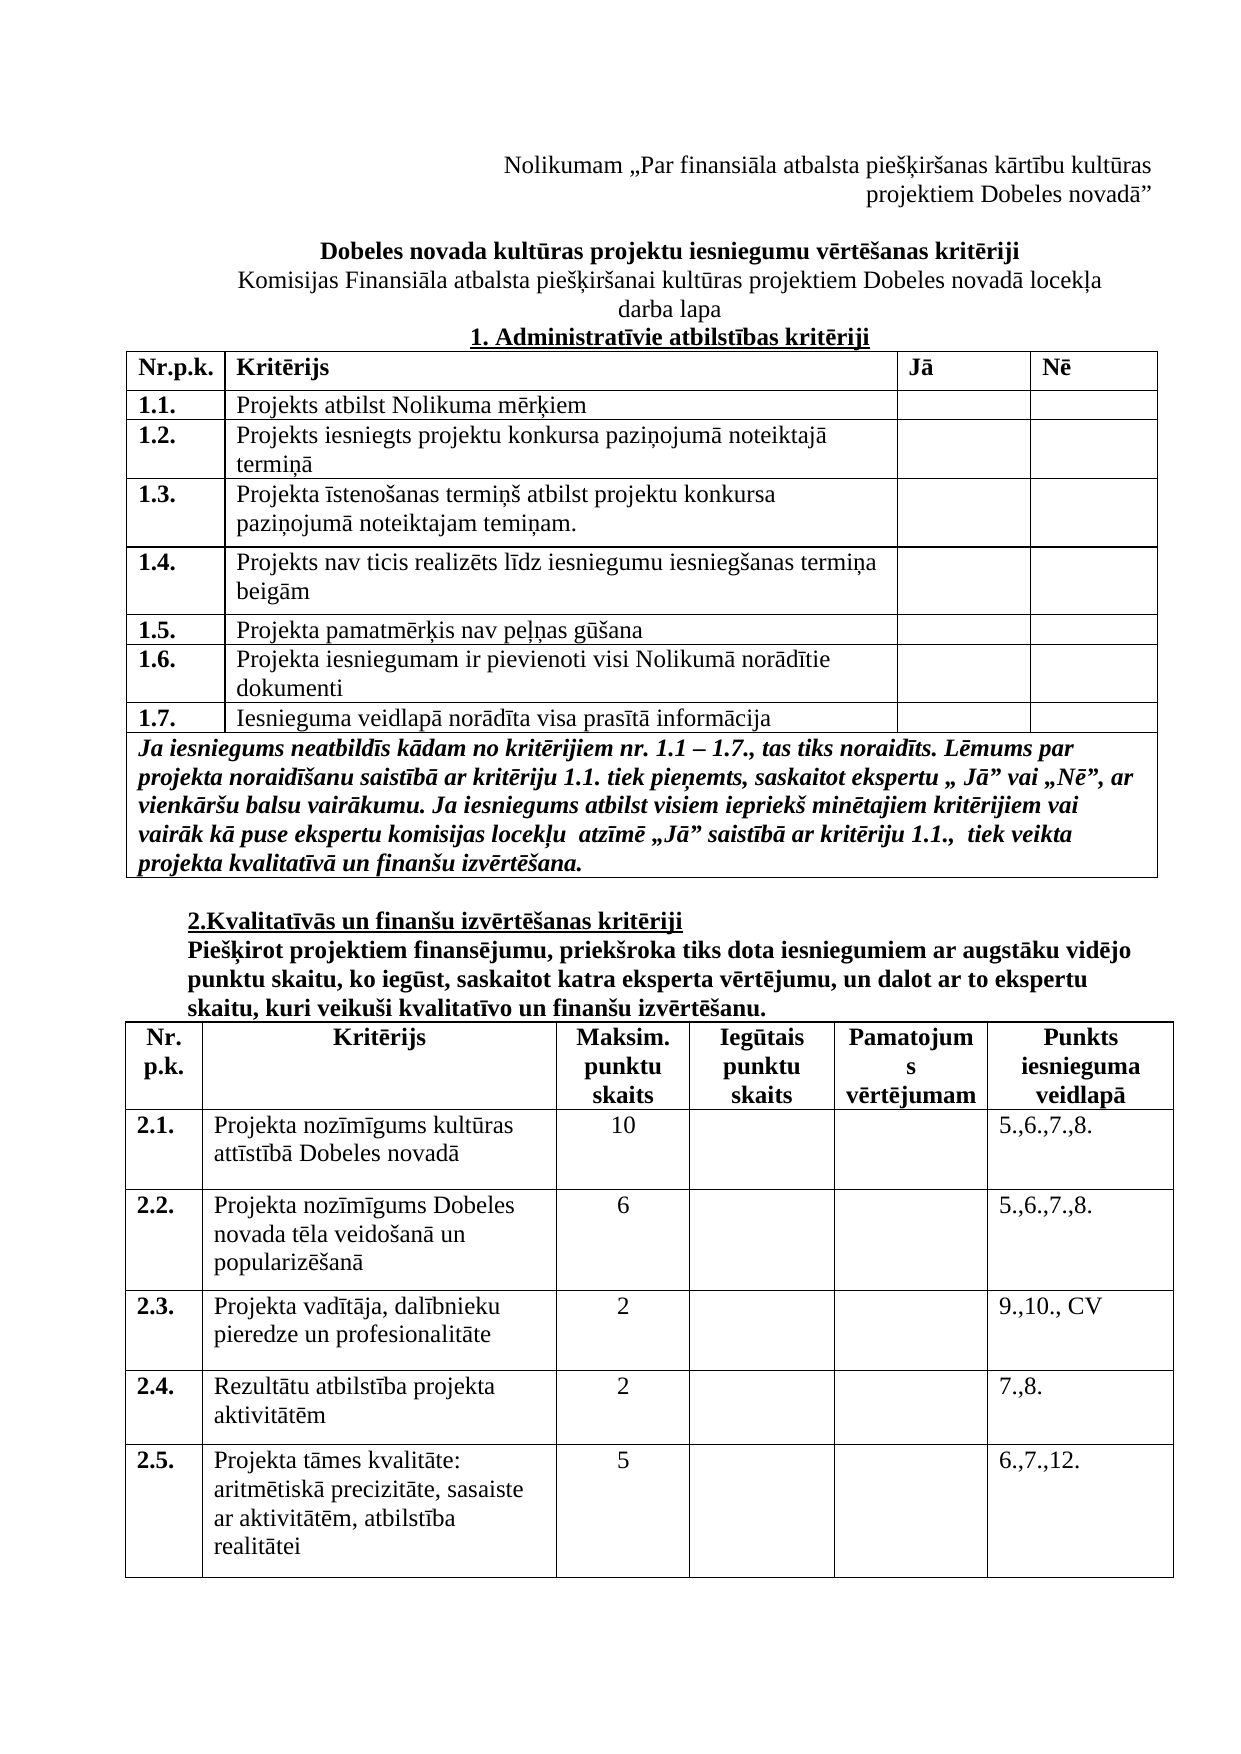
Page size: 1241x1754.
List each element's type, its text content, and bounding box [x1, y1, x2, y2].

table_cell 9.,10., CV [988, 1291, 1173, 1370]
table_cell [898, 391, 1030, 419]
table_header Iegūtais punktu skaits [690, 1023, 834, 1109]
table_cell 1.1. [127, 391, 224, 419]
table_cell 2.3. [126, 1291, 202, 1370]
table_cell [898, 615, 1030, 643]
table_cell 5.,6.,7.,8. [988, 1110, 1173, 1189]
table_cell [835, 1190, 987, 1290]
table_cell 6.,7.,12. [988, 1445, 1173, 1577]
table_cell [835, 1445, 987, 1577]
table_cell 1.2. [127, 420, 224, 478]
table_header Nē [1031, 352, 1157, 389]
table_cell [898, 645, 1030, 702]
text Piešķirot projektiem finansējumu, priekšroka tiks dota iesniegumiem ar augstāku vidējo punktu skaitu, ko iegūst, saskaitot katra eksperta vērtējumu, un dalot ar to ekspertu skaitu, kuri veikuši kvalitatīvo un finanšu izvērtēšanu. [187, 935, 1152, 1021]
table_cell Ja iesniegums neatbildīs kādam no kritērijiem nr. 1.1 – 1.7., tas tiks noraidīts. Lēmums par projekta noraidīšanu saistībā ar kritēriju 1.1. tiek pieņemts, saskaitot ekspertu „ Jā” vai „Nē”, ar vienkāršu balsu vairākumu. Ja iesniegums atbilst visiem iepriekš minētajiem kritērijiem vai vairāk kā puse ekspertu komisijas locekļu atzīmē „Jā” saistībā ar kritēriju 1.1., tiek veikta projekta kvalitatīvā un finanšu izvērtēšana. [127, 733, 1157, 877]
table_cell 2.1. [126, 1110, 202, 1189]
table_cell 1.3. [127, 479, 224, 546]
table_header Punkts iesnieguma veidlapā [988, 1023, 1173, 1109]
text 1. Administratīvie atbilstības kritēriji [187, 322, 1152, 351]
table_cell [898, 548, 1030, 614]
table_cell Projekta pamatmērķis nav peļņas gūšana [226, 615, 897, 643]
table_cell [898, 703, 1030, 732]
table_cell [1031, 645, 1157, 702]
text Komisijas Finansiāla atbalsta piešķiršanai kultūras projektiem Dobeles novadā locekļa [187, 265, 1152, 294]
table_cell [690, 1190, 834, 1290]
table_cell [898, 479, 1030, 546]
table_cell Projekta tāmes kvalitāte: aritmētiskā precizitāte, sasaiste ar aktivitātēm, atbilstība realitātei [203, 1445, 556, 1577]
table_header Maksim. punktu skaits [557, 1023, 689, 1109]
table_cell [690, 1110, 834, 1189]
table_cell [1031, 703, 1157, 732]
table_cell 1.5. [127, 615, 224, 643]
table_cell Projekta nozīmīgums kultūras attīstībā Dobeles novadā [203, 1110, 556, 1189]
table_cell [690, 1445, 834, 1577]
table_cell Projekta vadītāja, dalībnieku pieredze un profesionalitāte [203, 1291, 556, 1370]
table_cell [1031, 420, 1157, 478]
table_cell [835, 1371, 987, 1444]
table_cell Projekta iesniegumam ir pievienoti visi Nolikumā norādītie dokumenti [226, 645, 897, 702]
table_cell 5.,6.,7.,8. [988, 1190, 1173, 1290]
text projektiem Dobeles novadā” [187, 179, 1152, 207]
table_cell Projekts atbilst Nolikuma mērķiem [226, 391, 897, 419]
text 2.Kvalitatīvās un finanšu izvērtēšanas kritēriji [187, 906, 1152, 935]
table_header Kritērijs [226, 352, 897, 389]
table_cell [1031, 479, 1157, 546]
text darba lapa [187, 294, 1152, 322]
table_cell Projekta īstenošanas termiņš atbilst projektu konkursa paziņojumā noteiktajam temiņam. [226, 479, 897, 546]
table_cell 2 [557, 1291, 689, 1370]
table_cell Projekts iesniegts projektu konkursa paziņojumā noteiktajā termiņā [226, 420, 897, 478]
table_header Kritērijs [203, 1023, 556, 1109]
table_cell [1031, 615, 1157, 643]
table_cell 7.,8. [988, 1371, 1173, 1444]
table_cell [1031, 548, 1157, 614]
table_cell 1.6. [127, 645, 224, 702]
table_cell Iesnieguma veidlapā norādīta visa prasītā informācija [226, 703, 897, 732]
table_cell 10 [557, 1110, 689, 1189]
table_header Pamatojums vērtējumam [835, 1023, 987, 1109]
table_cell [835, 1110, 987, 1189]
table_cell Rezultātu atbilstība projekta aktivitātēm [203, 1371, 556, 1444]
table_cell [1031, 391, 1157, 419]
table_cell 2 [557, 1371, 689, 1444]
table_cell [835, 1291, 987, 1370]
text Dobeles novada kultūras projektu iesniegumu vērtēšanas kritēriji [187, 236, 1152, 265]
table_cell 1.7. [127, 703, 224, 732]
table_cell 1.4. [127, 548, 224, 614]
table_cell 6 [557, 1190, 689, 1290]
table_cell [690, 1371, 834, 1444]
table_header Jā [898, 352, 1030, 389]
table_cell Projekta nozīmīgums Dobeles novada tēla veidošanā un popularizēšanā [203, 1190, 556, 1290]
table_cell 5 [557, 1445, 689, 1577]
table_cell 2.2. [126, 1190, 202, 1290]
table_header Nr. p.k. [126, 1023, 202, 1109]
table_cell 2.4. [126, 1371, 202, 1444]
text Nolikumam „Par finansiāla atbalsta piešķiršanas kārtību kultūras [187, 150, 1152, 179]
table_cell [690, 1291, 834, 1370]
table_cell [898, 420, 1030, 478]
table_cell 2.5. [126, 1445, 202, 1577]
table_cell Projekts nav ticis realizēts līdz iesniegumu iesniegšanas termiņa beigām [226, 548, 897, 614]
table_header Nr.p.k. [127, 352, 224, 389]
